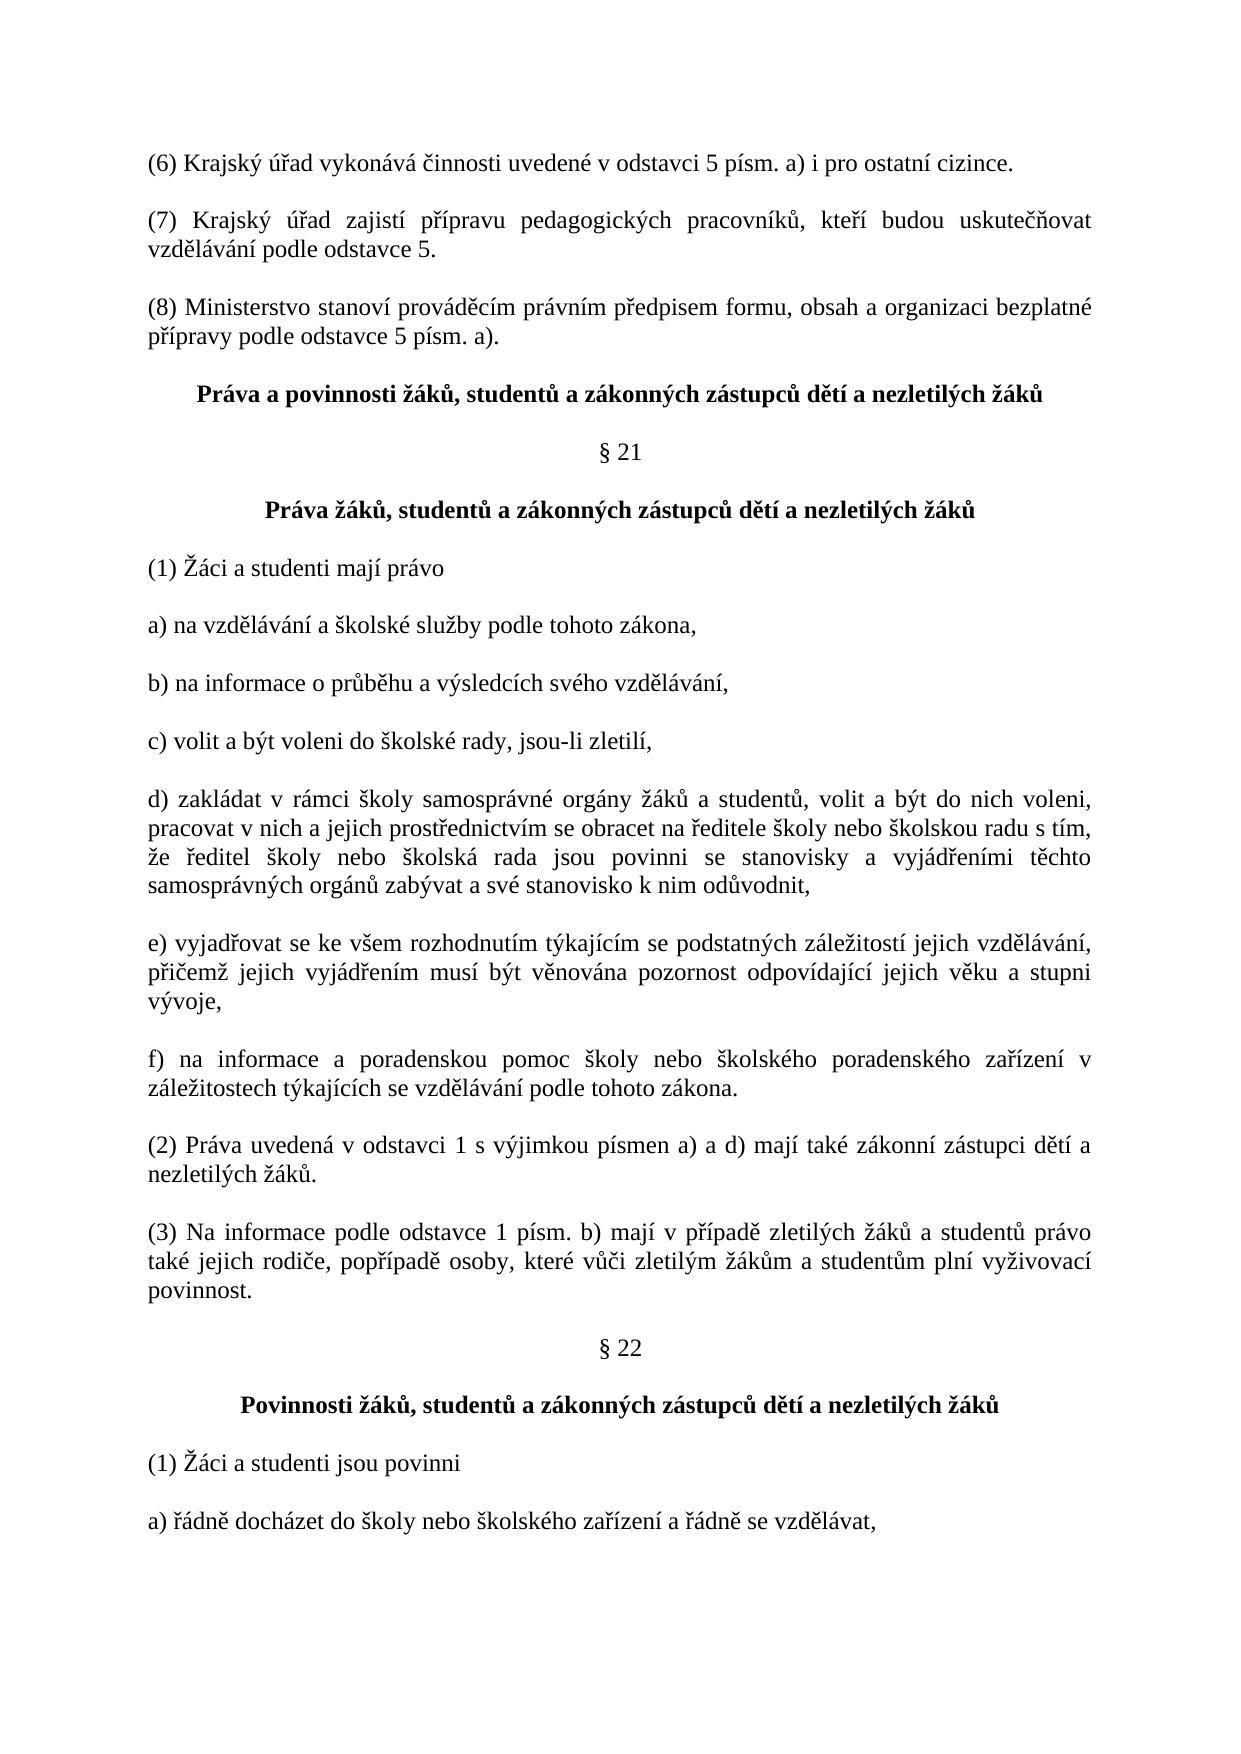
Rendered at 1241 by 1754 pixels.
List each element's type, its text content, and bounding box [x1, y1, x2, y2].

text c) volit a být voleni do školské rady, jsou-li zletilí, [148, 726, 1093, 755]
text (7) Krajský úřad zajistí přípravu pedagogických pracovníků, kteří budou uskutečňovat vzdělávání podle odstavce 5. [148, 206, 1093, 263]
text (6) Krajský úřad vykonává činnosti uvedené v odstavci 5 písm. a) i pro ostatní cizince. [148, 148, 1093, 176]
text § 22 [148, 1333, 1093, 1361]
text b) na informace o průběhu a výsledcích svého vzdělávání, [148, 668, 1093, 697]
text a) řádně docházet do školy nebo školského zařízení a řádně se vzdělávat, [148, 1506, 1093, 1535]
text Práva a povinnosti žáků, studentů a zákonných zástupců dětí a nezletilých žáků [148, 379, 1093, 408]
text § 21 [148, 437, 1093, 466]
text f) na informace a poradenskou pomoc školy nebo školského poradenského zařízení v záležitostech týkajících se vzdělávání podle tohoto zákona. [148, 1044, 1093, 1101]
text (8) Ministerstvo stanoví prováděcím právním předpisem formu, obsah a organizaci bezplatné přípravy podle odstavce 5 písm. a). [148, 292, 1093, 350]
text Povinnosti žáků, studentů a zákonných zástupců dětí a nezletilých žáků [148, 1391, 1093, 1419]
text (1) Žáci a studenti mají právo [148, 553, 1093, 581]
text (3) Na informace podle odstavce 1 písm. b) mají v případě zletilých žáků a studentů právo také jejich rodiče, popřípadě osoby, které vůči zletilým žákům a studentům plní vyživovací povinnost. [148, 1217, 1093, 1303]
text d) zakládat v rámci školy samosprávné orgány žáků a studentů, volit a být do nich voleni, pracovat v nich a jejich prostřednictvím se obracet na ředitele školy nebo školskou radu s tím, že ředitel školy nebo školská rada jsou povinni se stanovisky a vyjádřeními těchto samosprávných orgánů zabývat a své stanovisko k nim odůvodnit, [148, 784, 1093, 899]
text (1) Žáci a studenti jsou povinni [148, 1448, 1093, 1477]
text (2) Práva uvedená v odstavci 1 s výjimkou písmen a) a d) mají také zákonní zástupci dětí a nezletilých žáků. [148, 1131, 1093, 1188]
text e) vyjadřovat se ke všem rozhodnutím týkajícím se podstatných záležitostí jejich vzdělávání, přičemž jejich vyjádřením musí být věnována pozornost odpovídající jejich věku a stupni vývoje, [148, 928, 1093, 1015]
text a) na vzdělávání a školské služby podle tohoto zákona, [148, 611, 1093, 639]
text Práva žáků, studentů a zákonných zástupců dětí a nezletilých žáků [148, 495, 1093, 523]
